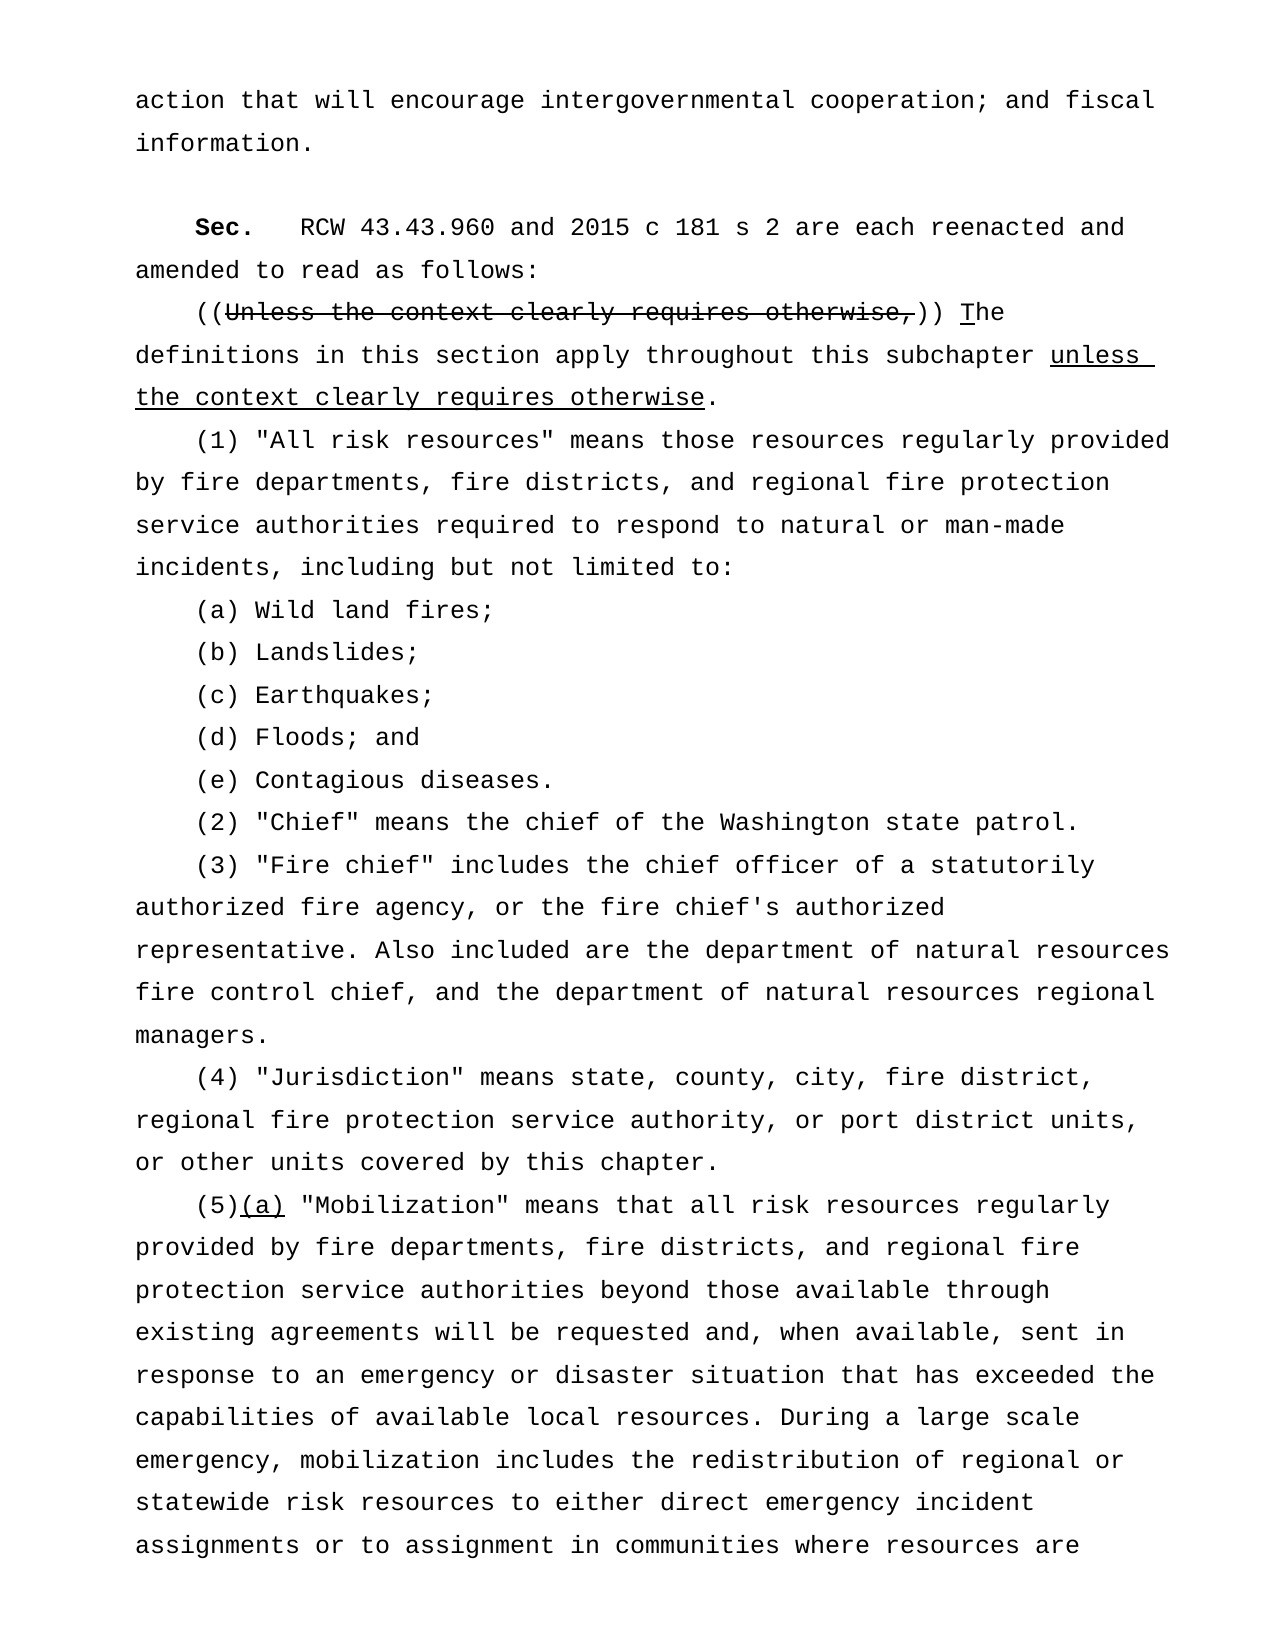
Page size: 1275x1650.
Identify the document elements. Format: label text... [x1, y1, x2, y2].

text (4) "Jurisdiction" means state, county, city, fire district, regional fire protection service authority, or port district units, or other units covered by this chapter. [135, 1052, 1170, 1179]
text (b) Landslides; [135, 627, 1170, 669]
text (2) "Chief" means the chief of the Washington state patrol. [135, 797, 1170, 839]
text (3) "Fire chief" includes the chief officer of a statutorily authorized fire agency, or the fire chief's authorized representative. Also included are the department of natural resources fire control chief, and the department of natural resources regional managers. [135, 839, 1170, 1052]
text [135, 75, 1170, 160]
text (1) "All risk resources" means those resources regularly provided by fire departments, fire districts, and regional fire protection service authorities required to respond to natural or man-made incidents, including but not limited to: [135, 414, 1170, 584]
text (d) Floods; and [135, 712, 1170, 754]
text (e) Contagious diseases. [135, 754, 1170, 797]
text Sec. RCW 43.43.960 and 2015 c 181 s 2 are each reenacted and amended to read as follows: [135, 202, 1170, 287]
text ((Unless the context clearly requires otherwise,)) The definitions in this section apply throughout this subchapter unless the context clearly requires otherwise. [135, 287, 1170, 414]
text (a) Wild land fires; [135, 584, 1170, 627]
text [135, 1179, 1170, 1562]
text (c) Earthquakes; [135, 669, 1170, 712]
